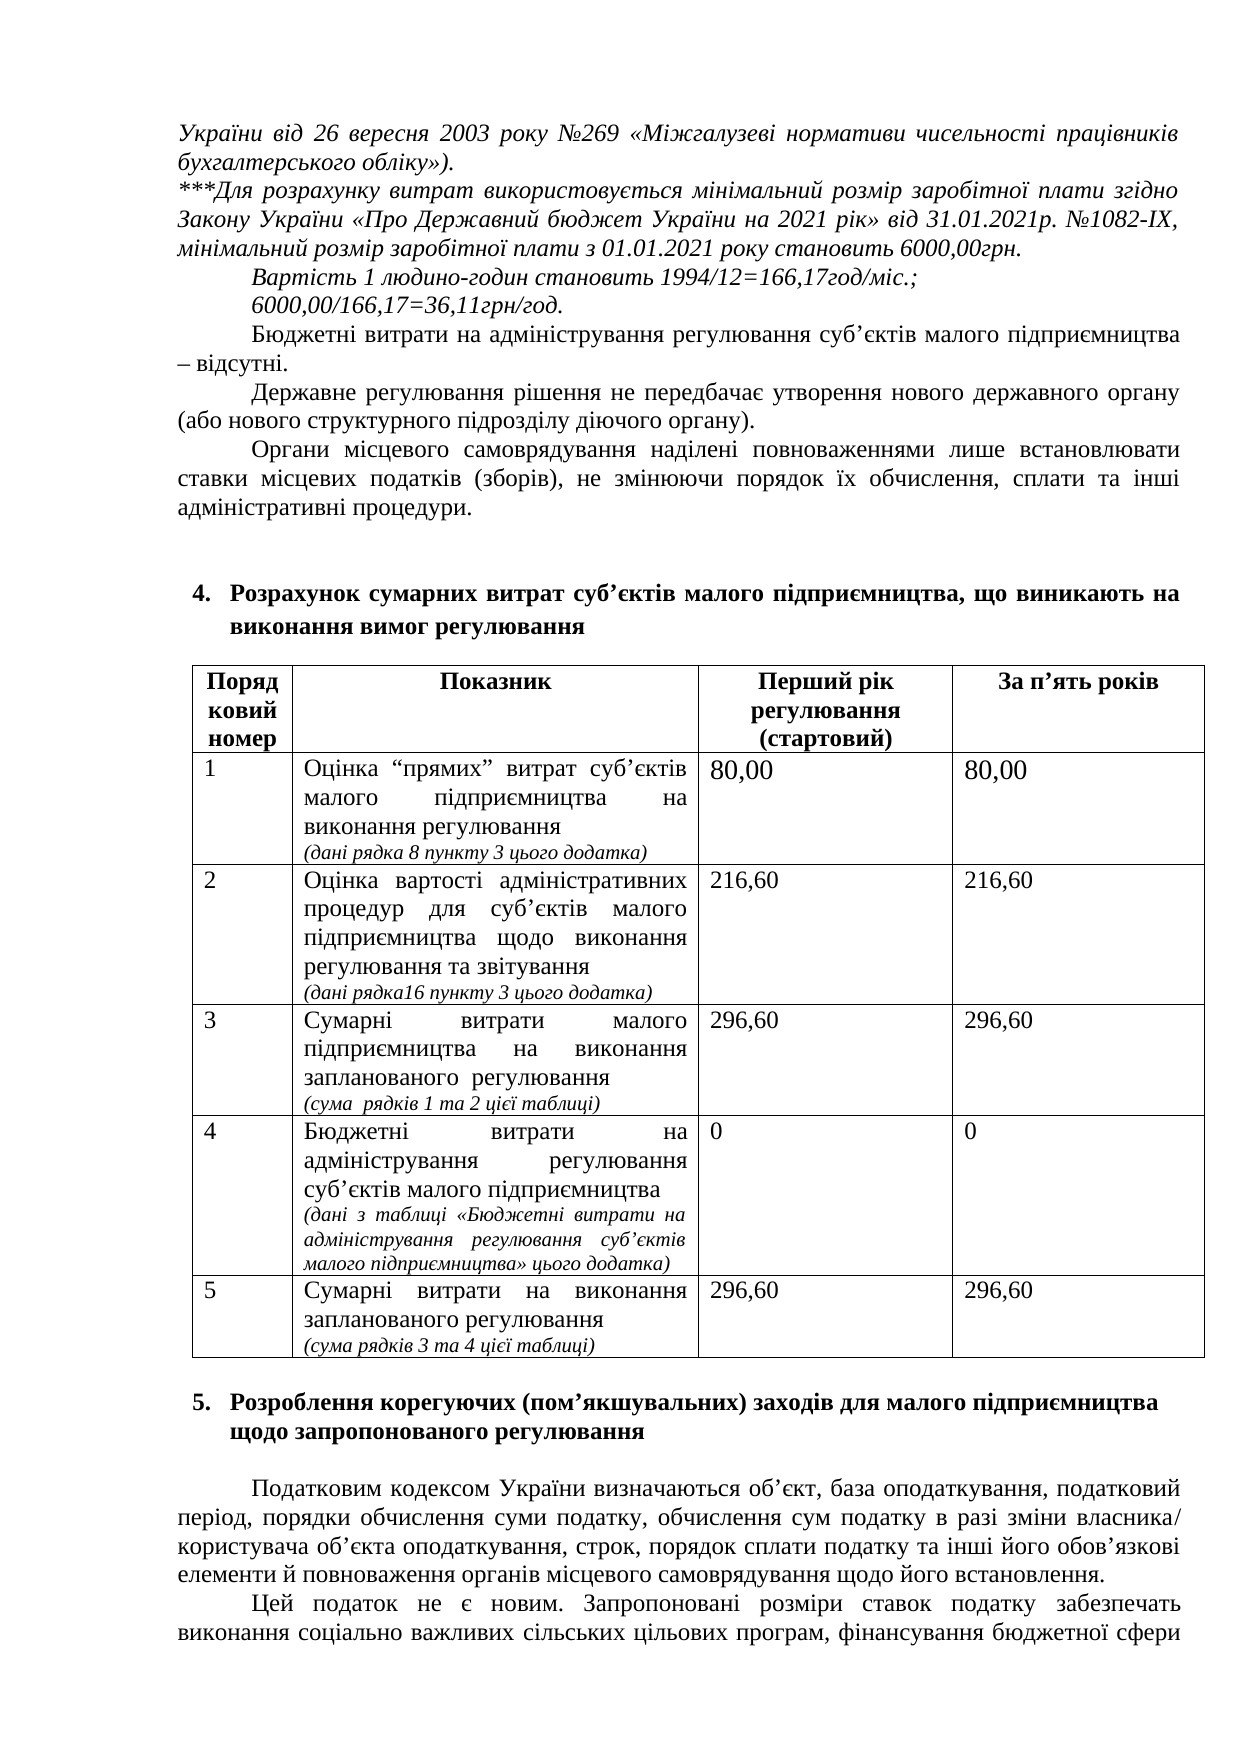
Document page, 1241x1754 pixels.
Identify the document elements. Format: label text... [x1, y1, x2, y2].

table_cell 5 [193, 1276, 292, 1357]
table_cell 3 [193, 1005, 292, 1115]
table_cell 296,60 [953, 1276, 1204, 1357]
table_cell 1 [193, 753, 292, 864]
table_cell 80,00 [699, 753, 952, 864]
table_header Показник [293, 666, 698, 752]
table_cell 0 [699, 1116, 952, 1274]
table_cell Сумарні витрати на виконання запланованого регулювання (сума рядків 3 та 4 цієї таблиці) [293, 1276, 698, 1357]
text Бюджетні витрати на адміністрування регулювання суб’єктів малого підприємництва – відсутні. [177, 319, 1181, 377]
table_cell 216,60 [953, 865, 1204, 1004]
table_cell Бюджетні витрати на адміністрування регулювання суб’єктів малого підприємництва (дані з таблиці «Бюджетні витрати на адміністрування регулювання суб’єктів малого підприємництва» цього додатка) [293, 1116, 698, 1274]
table_cell Оцінка вартості адміністративних процедур для суб’єктів малого підприємництва щодо виконання регулювання та звітування (дані рядка16 пункту 3 цього додатка) [293, 865, 698, 1004]
text Органи місцевого самоврядування наділені повноваженнями лише встановлювати ставки місцевих податків (зборів), не змінюючи порядок їх обчислення, сплати та інші адміністративні процедури. [177, 434, 1181, 521]
table_cell 296,60 [699, 1276, 952, 1357]
text Вартість 1 людино-годин становить 1994/12=166,17год/міс.; [177, 262, 1181, 291]
table_cell 216,60 [699, 865, 952, 1004]
table_cell 296,60 [699, 1005, 952, 1115]
table_cell 2 [193, 865, 292, 1004]
table_header Порядковий номер [193, 666, 292, 752]
table_cell 4 [193, 1116, 292, 1274]
table_cell Сумарні витрати малого підприємництва на виконання запланованого регулювання (сума рядків 1 та 2 цієї таблиці) [293, 1005, 698, 1115]
table_cell 80,00 [953, 753, 1204, 864]
text 6000,00/166,17=36,11грн/год. [177, 291, 1181, 319]
table_header Перший рік регулювання (стартовий) [699, 666, 952, 752]
table_cell 296,60 [953, 1005, 1204, 1115]
text ***Для розрахунку витрат використовується мінімальний розмір заробітної плати згідно Закону України «Про Державний бюджет України на 2021 рік» від 31.01.2021р. №1082-ІХ, мінімальний розмір заробітної плати з 01.01.2021 року становить 6000,00грн. [177, 176, 1181, 262]
table_cell 0 [953, 1116, 1204, 1274]
text Державне регулювання рішення не передбачає утворення нового державного органу (або нового структурного підрозділу діючого органу). [177, 377, 1181, 434]
table_header За п’ять років [953, 666, 1204, 752]
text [177, 118, 1181, 176]
list Розрахунок сумарних витрат суб’єктів малого підприємництва, що виникають на виконання вимог регулювання [192, 578, 1181, 640]
table_cell Оцінка “прямих” витрат суб’єктів малого підприємництва на виконання регулювання (дані рядка 8 пункту 3 цього додатка) [293, 753, 698, 864]
text Податковим кодексом України визначаються об’єкт, база оподаткування, податковий період, порядки обчислення суми податку, обчислення сум податку в разі зміни власника/ користувача об’єкта оподаткування, строк, порядок сплати податку та інші його обов’язкові елементи й повноваження органів місцевого самоврядування щодо його встановлення. [177, 1473, 1181, 1588]
list Розроблення корегуючих (пом’якшувальних) заходів для малого підприємництва щодо запропонованого регулювання [192, 1387, 1181, 1444]
